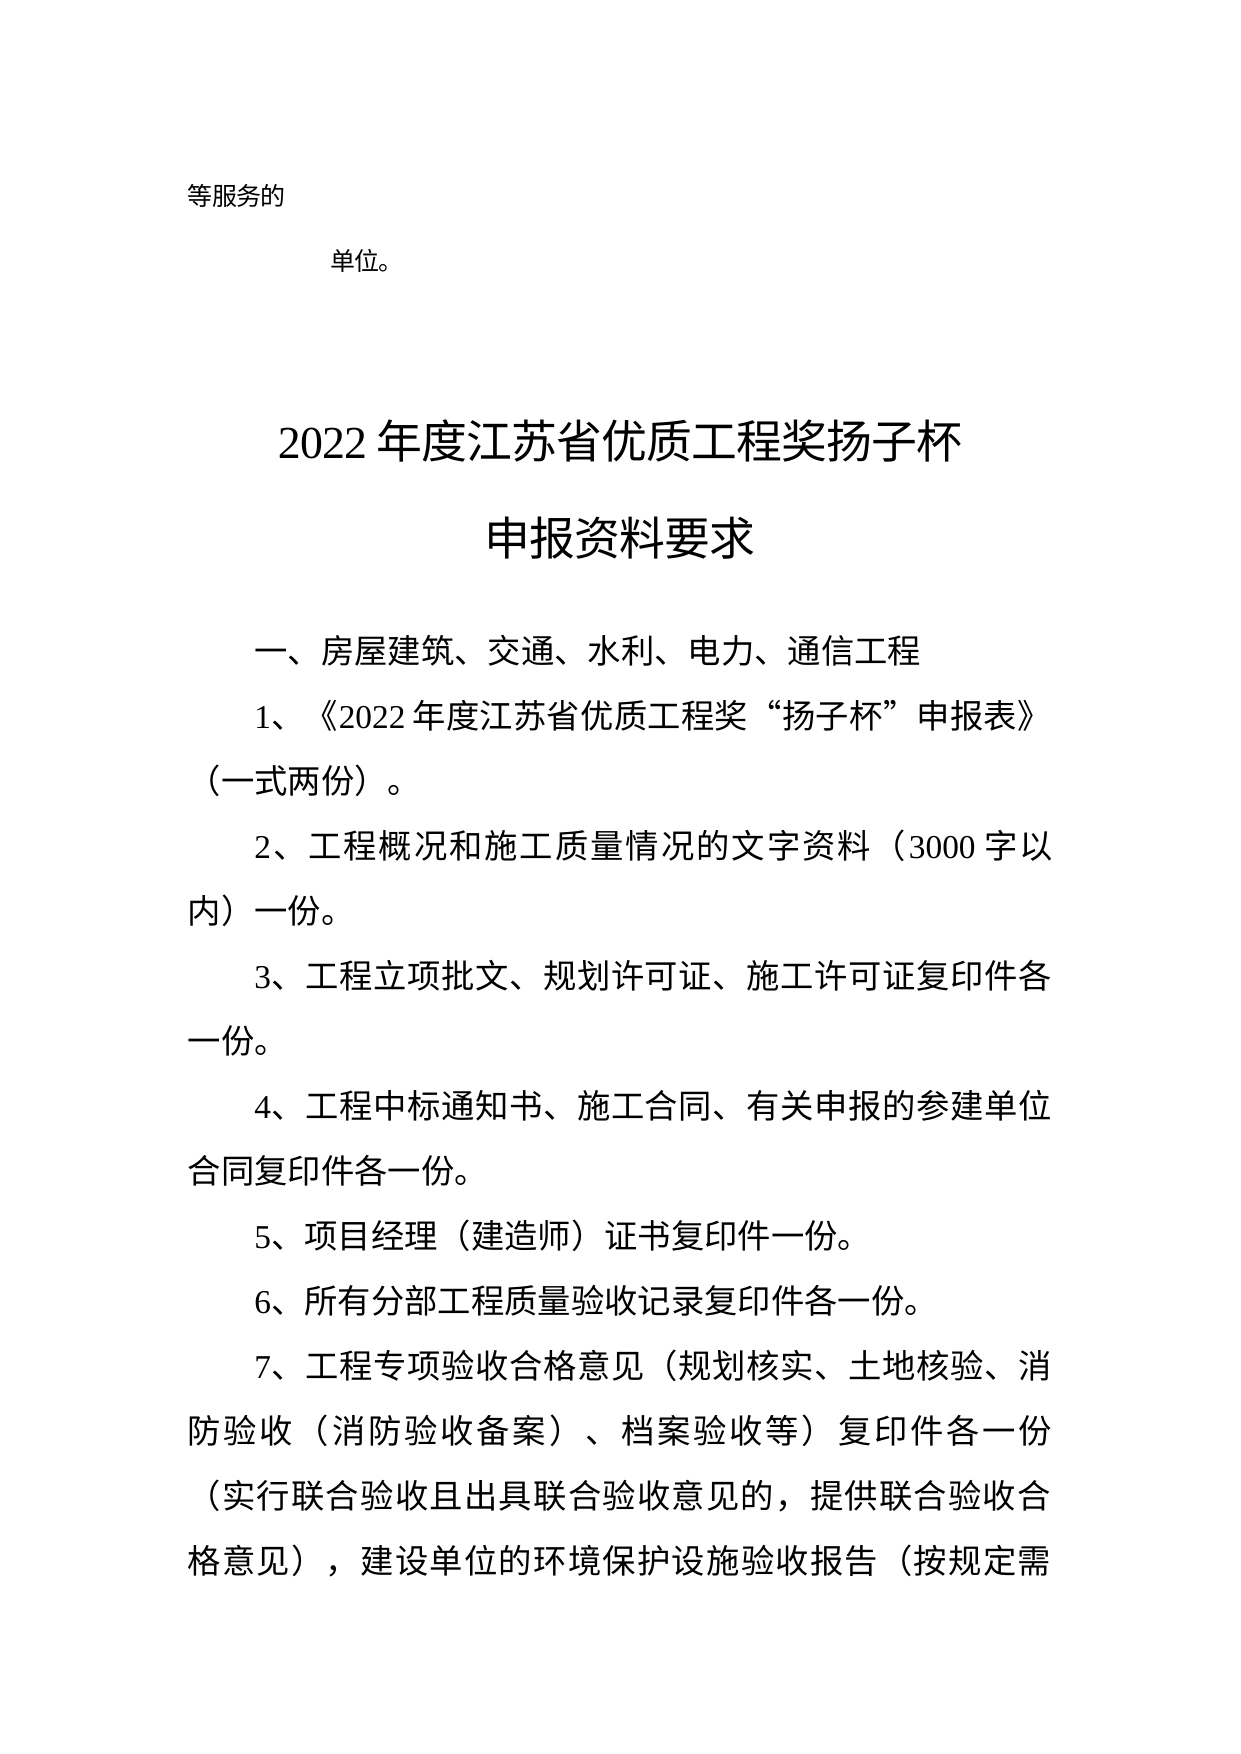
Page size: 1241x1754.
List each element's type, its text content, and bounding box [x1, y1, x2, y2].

text 单位。 [187, 227, 1053, 292]
text 一、房屋建筑、交通、水利、电力、通信工程 [187, 617, 1053, 682]
text 2022年度江苏省优质工程奖扬子杯 [187, 389, 1053, 487]
text 申报资料要求 [187, 487, 1053, 584]
text 2、工程概况和施工质量情况的文字资料（3000字以内）一份。 [187, 812, 1053, 942]
text 3、工程立项批文、规划许可证、施工许可证复印件各一份。 [187, 942, 1053, 1072]
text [187, 1332, 1053, 1592]
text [187, 162, 1053, 227]
text 4、工程中标通知书、施工合同、有关申报的参建单位合同复印件各一份。 [187, 1072, 1053, 1202]
text 6、所有分部工程质量验收记录复印件各一份。 [187, 1267, 1053, 1332]
text 1、《2022年度江苏省优质工程奖“扬子杯”申报表》（一式两份）。 [187, 682, 1053, 812]
text 5、项目经理（建造师）证书复印件一份。 [187, 1202, 1053, 1267]
